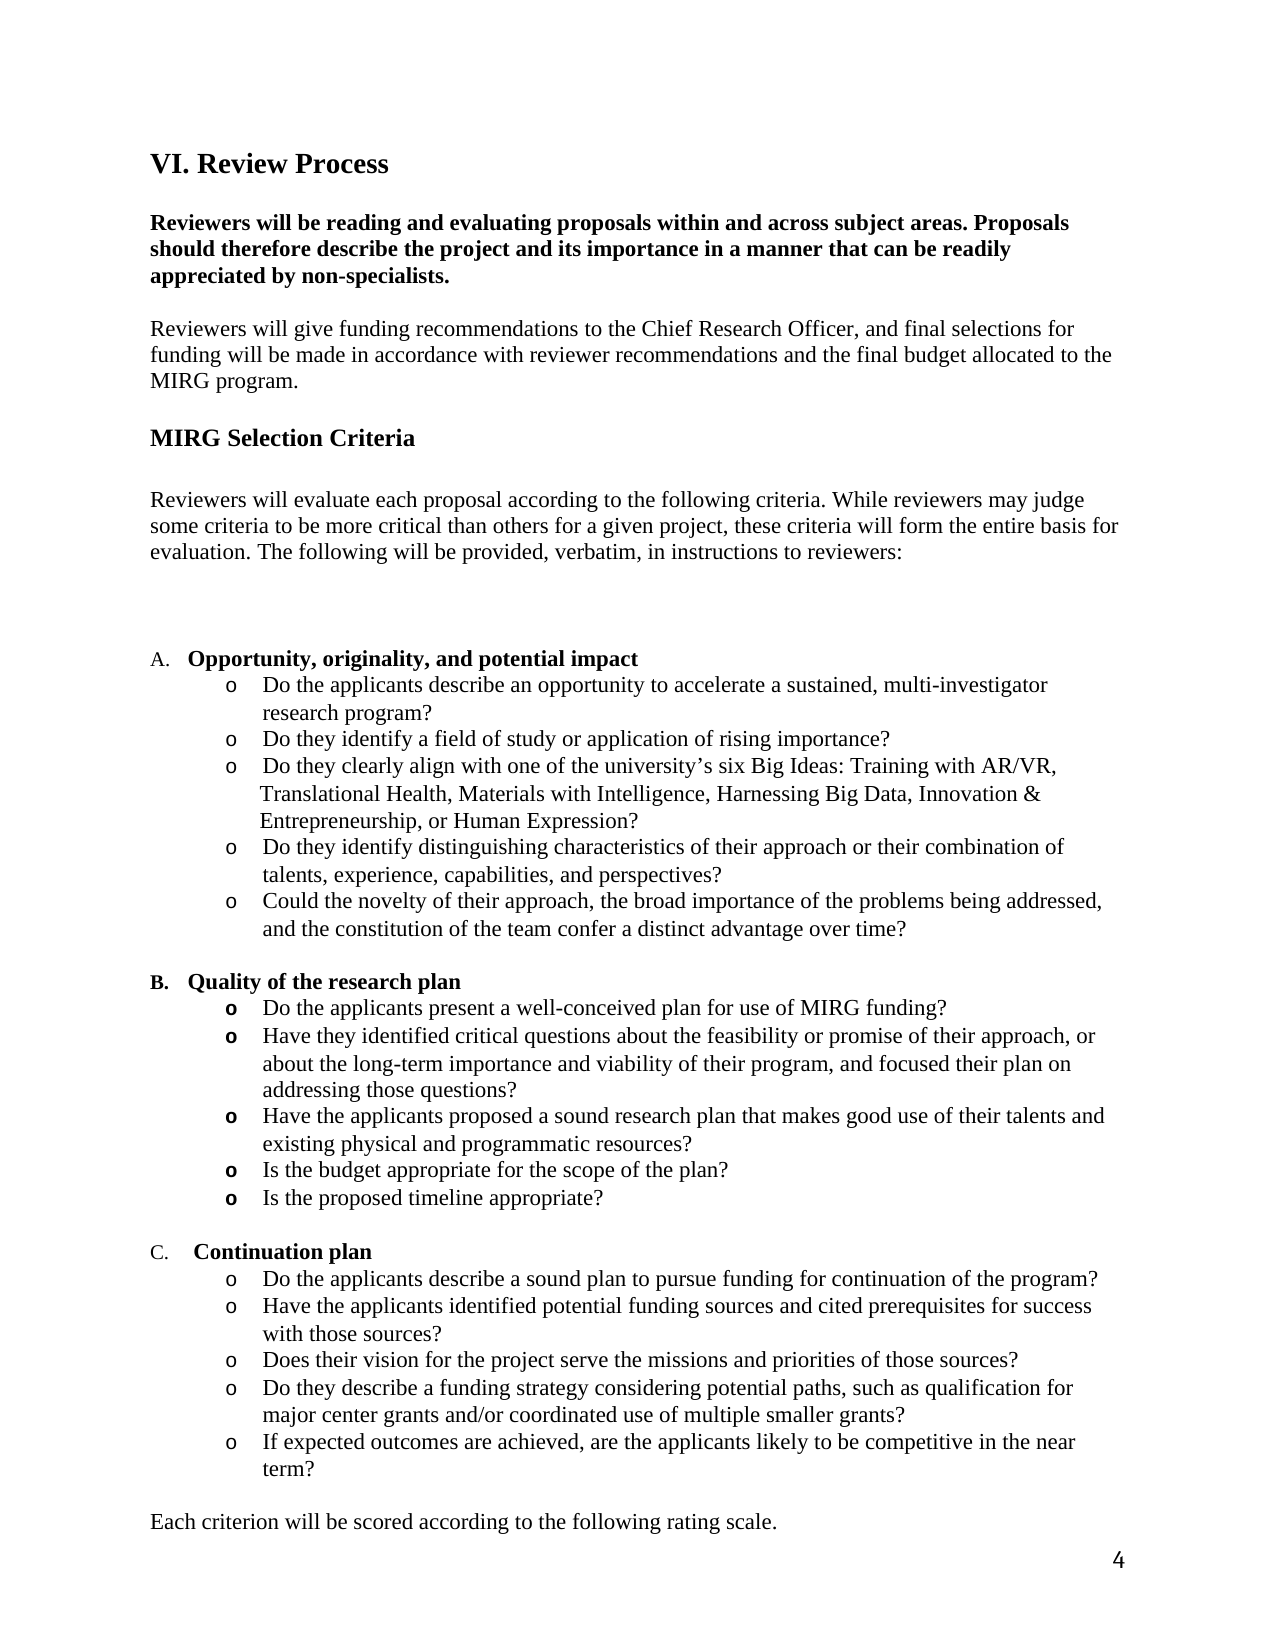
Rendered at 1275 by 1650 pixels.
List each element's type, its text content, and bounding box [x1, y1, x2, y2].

text MIRG Selection Criteria [150, 423, 1125, 452]
list If expected outcomes are achieved, are the applicants likely to be competitive in the near term? [225, 1428, 1125, 1482]
list Have the applicants identified potential funding sources and cited prerequisites for success with those sources? [225, 1292, 1125, 1346]
list Could the novelty of their approach, the broad importance of the problems being addressed, and the constitution of the team confer a distinct advantage over time? [225, 887, 1125, 941]
list Do the applicants describe a sound plan to pursue funding for continuation of the program? [225, 1264, 1125, 1292]
list Do they identify distinguishing characteristics of their approach or their combination of talents, experience, capabilities, and perspectives? [225, 833, 1125, 887]
text Entrepreneurship, or Human Expression? [225, 807, 1125, 833]
list Is the budget appropriate for the scope of the plan? [225, 1156, 1125, 1184]
list Quality of the research plan [150, 968, 1125, 994]
list Is the proposed timeline appropriate? [225, 1184, 1125, 1211]
list Have the applicants proposed a sound research plan that makes good use of their talents and existing physical and programmatic resources? [225, 1102, 1125, 1156]
list Do they describe a funding strategy considering potential paths, such as qualification for major center grants and/or coordinated use of multiple smaller grants? [225, 1374, 1125, 1428]
list Do the applicants describe an opportunity to accelerate a sustained, multi-investigator research program? [225, 671, 1125, 725]
text Reviewers will give funding recommendations to the Chief Research Officer, and final selections for funding will be made in accordance with reviewer recommendations and the final budget allocated to the MIRG program. [150, 315, 1125, 394]
text VI. Review Process [150, 146, 1125, 180]
list Does their vision for the project serve the missions and priorities of those sources? [225, 1346, 1125, 1374]
text Each criterion will be scored according to the following rating scale. [150, 1508, 1125, 1535]
list Do the applicants present a well-conceived plan for use of MIRG funding? [225, 994, 1125, 1022]
text Reviewers will be reading and evaluating proposals within and across subject areas. Proposals should therefore describe the project and its importance in a manner that can be readily appreciated by non-specialists. [150, 209, 1125, 288]
list Continuation plan [150, 1238, 1125, 1264]
text Translational Health, Materials with Intelligence, Harnessing Big Data, Innovation & [225, 780, 1125, 807]
list Do they clearly align with one of the university’s six Big Ideas: Training with AR/VR, [225, 753, 1125, 780]
list Have they identified critical questions about the feasibility or promise of their approach, or about the long-term importance and viability of their program, and focused their plan on addressing those questions? [225, 1022, 1125, 1102]
text Reviewers will evaluate each proposal according to the following criteria. While reviewers may judge some criteria to be more critical than others for a given project, these criteria will form the entire basis for evaluation. The following will be provided, verbatim, in instructions to reviewers: [150, 486, 1125, 565]
list Do they identify a field of study or application of rising importance? [225, 725, 1125, 753]
list Opportunity, originality, and potential impact [150, 645, 1125, 671]
